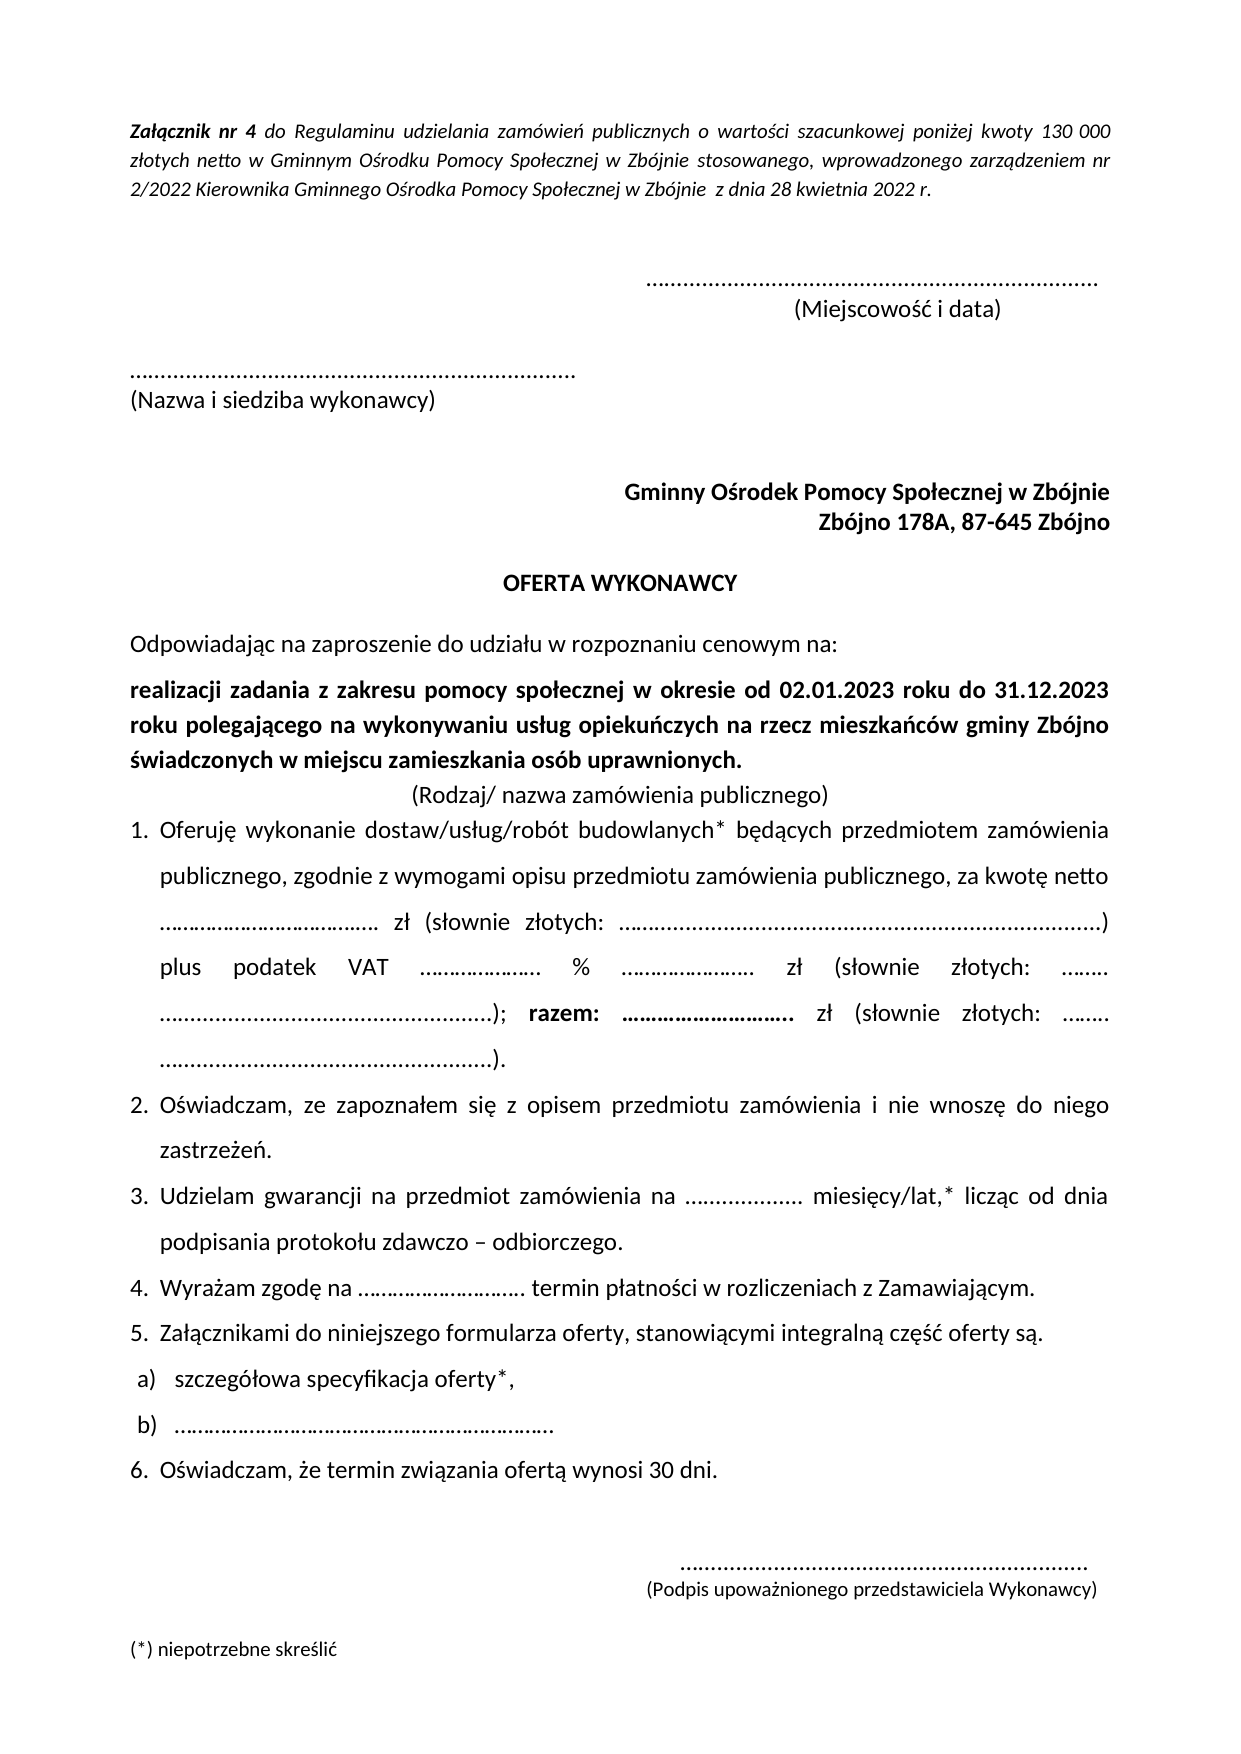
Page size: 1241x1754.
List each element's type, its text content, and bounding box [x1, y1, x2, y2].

text ….............................................................. [646, 1546, 1110, 1577]
text (Miejscowość i data) [720, 293, 1110, 323]
list Oświadczam, ze zapoznałem się z opisem przedmiotu zamówienia i nie wnoszę do niego zastrzeżeń. [130, 1089, 1110, 1165]
list Udzielam gwarancji na przedmiot zamówienia na …................ miesięcy/lat,* licząc od dnia podpisania protokołu zdawczo – odbiorczego. [130, 1180, 1110, 1256]
text Gminny Ośrodek Pomocy Społecznej w Zbójnie [130, 476, 1110, 507]
list Wyrażam zgodę na ……………………….. termin płatności w rozliczeniach z Zamawiającym. [130, 1272, 1110, 1302]
text Zbójno 178A, 87-645 Zbójno [130, 507, 1110, 537]
text (Podpis upoważnionego przedstawiciela Wykonawcy) [572, 1577, 1110, 1602]
text Odpowiadając na zaproszenie do udziału w rozpoznaniu cenowym na: [130, 629, 1110, 659]
text Załącznik nr 4 do Regulaminu udzielania zamówień publicznych o wartości szacunkowej poniżej kwoty 130 000 złotych netto w Gminnym Ośrodku Pomocy Społecznej w Zbójnie stosowanego, wprowadzonego zarządzeniem nr 2/2022 Kierownika Gminnego Ośrodka Pomocy Społecznej w Zbójnie z dnia 28 kwietnia 2022 r. [130, 118, 1110, 202]
text …..................................................................... [646, 234, 1110, 293]
text realizacji zadania z zakresu pomocy społecznej w okresie od 02.01.2023 roku do 31.12.2023 roku polegającego na wykonywaniu usług opiekuńczych na rzecz mieszkańców gminy Zbójno świadczonych w miejscu zamieszkania osób uprawnionych. [130, 674, 1110, 775]
list Załącznikami do niniejszego formularza oferty, stanowiącymi integralną część oferty są. [130, 1317, 1110, 1348]
list Oświadczam, że termin związania ofertą wynosi 30 dni. [130, 1454, 1110, 1485]
list ………………………………………………………… [137, 1409, 1110, 1439]
text ….................................................................... [130, 354, 1110, 384]
text (Rodzaj/ nazwa zamówienia publicznego) [130, 779, 1110, 810]
text OFERTA WYKONAWCY [130, 568, 1110, 598]
text (Nazwa i siedziba wykonawcy) [130, 384, 1110, 415]
list Oferuję wykonanie dostaw/usług/robót budowlanych* będących przedmiotem zamówienia publicznego, zgodnie z wymogami opisu przedmiotu zamówienia publicznego, za kwotę netto …………………………….…. zł (słownie złotych: …….......................................................................) plus podatek VAT ………………… % ………………….. zł (słownie złotych: ……..…..................................................); razem: ……………………….. zł (słownie złotych: ……..…..................................................). [130, 814, 1110, 1073]
list szczegółowa specyfikacja oferty*, [137, 1363, 1110, 1394]
